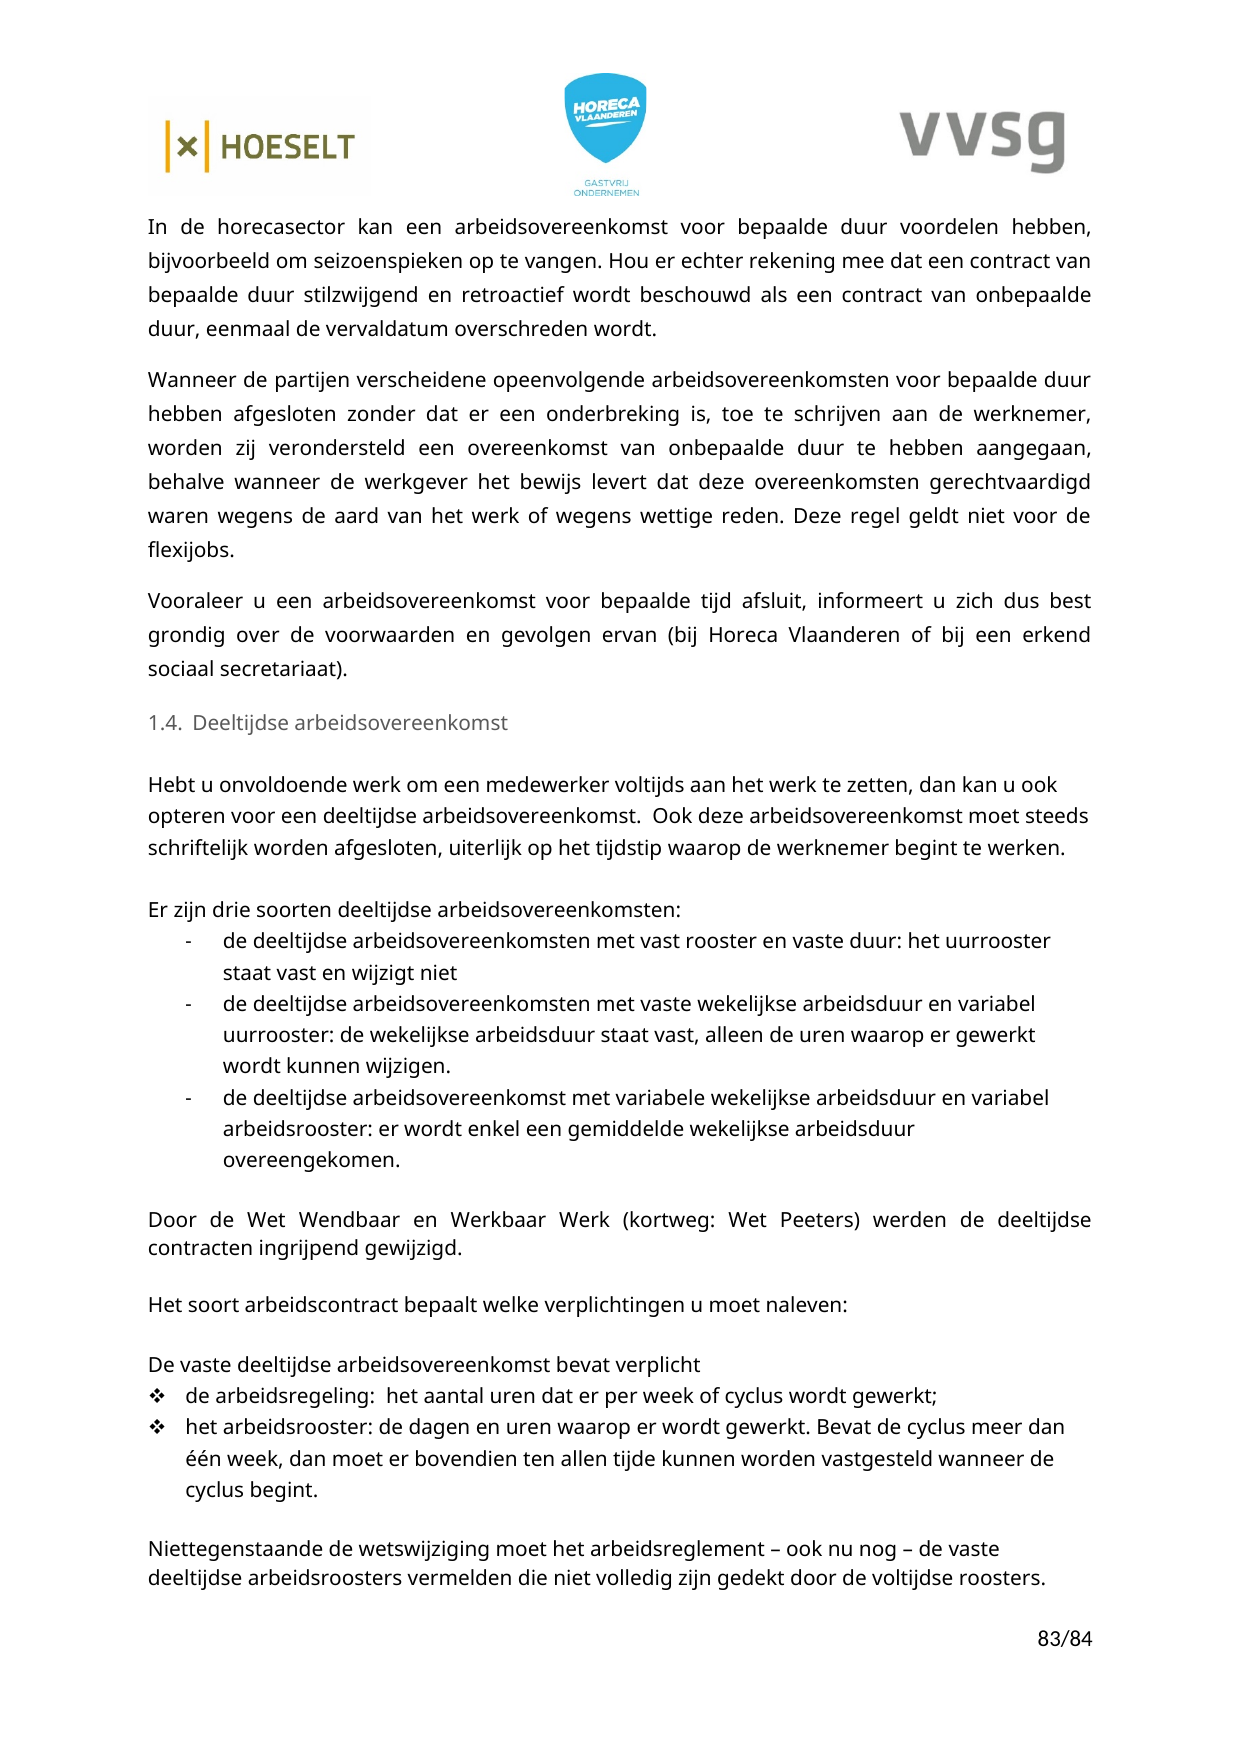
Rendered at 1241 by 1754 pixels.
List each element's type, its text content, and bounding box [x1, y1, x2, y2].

text Het soort arbeidscontract bepaalt welke verplichtingen u moet naleven: [148, 1290, 1093, 1319]
list de deeltijdse arbeidsovereenkomsten met vast rooster en vaste duur: het uurrooster staat vast en wijzigt niet [185, 924, 1093, 986]
text Hebt u onvoldoende werk om een medewerker voltijds aan het werk te zetten, dan kan u ook opteren voor een deeltijdse arbeidsovereenkomst. Ook deze arbeidsovereenkomst moet steeds schriftelijk worden afgesloten, uiterlijk op het tijdstip waarop de werknemer begint te werken. [148, 767, 1093, 861]
picture [882, 93, 1082, 190]
text Er zijn drie soorten deeltijdse arbeidsovereenkomsten: [148, 892, 1093, 924]
picture [147, 96, 372, 196]
list de deeltijdse arbeidsovereenkomsten met vaste wekelijkse arbeidsduur en variabel uurrooster: de wekelijkse arbeidsduur staat vast, alleen de uren waarop er gewerkt wordt kunnen wijzigen. [185, 986, 1093, 1080]
list de arbeidsregeling: het aantal uren dat er per week of cyclus wordt gewerkt; [148, 1378, 1093, 1409]
text In de horecasector kan een arbeidsovereenkomst voor bepaalde duur voordelen hebben, bijvoorbeeld om seizoenspieken op te vangen. Hou er echter rekening mee dat een contract van bepaalde duur stilzwijgend en retroactief wordt beschouwd als een contract van onbepaalde duur, eenmaal de vervaldatum overschreden wordt. [148, 212, 1093, 343]
list het arbeidsrooster: de dagen en uren waarop er wordt gewerkt. Bevat de cyclus meer dan één week, dan moet er bovendien ten allen tijde kunnen worden vastgesteld wanneer de cyclus begint. [148, 1409, 1093, 1503]
text Niettegenstaande de wetswijziging moet het arbeidsreglement – ook nu nog – de vaste deeltijdse arbeidsroosters vermelden die niet volledig zijn gedekt door de voltijdse roosters. [148, 1534, 1093, 1591]
picture [564, 73, 647, 196]
subtitle 1.4. Deeltijdse arbeidsovereenkomst [148, 705, 1093, 736]
text Vooraleer u een arbeidsovereenkomst voor bepaalde tijd afsluit, informeert u zich dus best grondig over de voorwaarden en gevolgen ervan (bij Horeca Vlaanderen of bij een erkend sociaal secretariaat). [148, 586, 1093, 683]
text Door de Wet Wendbaar en Werkbaar Werk (kortweg: Wet Peeters) werden de deeltijdse contracten ingrijpend gewijzigd. [148, 1205, 1093, 1262]
text Wanneer de partijen verscheidene opeenvolgende arbeidsovereenkomsten voor bepaalde duur hebben afgesloten zonder dat er een onderbreking is, toe te schrijven aan de werknemer, worden zij verondersteld een overeenkomst van onbepaalde duur te hebben aangegaan, behalve wanneer de werkgever het bewijs levert dat deze overeenkomsten gerechtvaardigd waren wegens de aard van het werk of wegens wettige reden. Deze regel geldt niet voor de flexijobs. [148, 365, 1093, 564]
text De vaste deeltijdse arbeidsovereenkomst bevat verplicht [148, 1347, 1093, 1378]
list de deeltijdse arbeidsovereenkomst met variabele wekelijkse arbeidsduur en variabel arbeidsrooster: er wordt enkel een gemiddelde wekelijkse arbeidsduur overeengekomen. [185, 1080, 1093, 1174]
